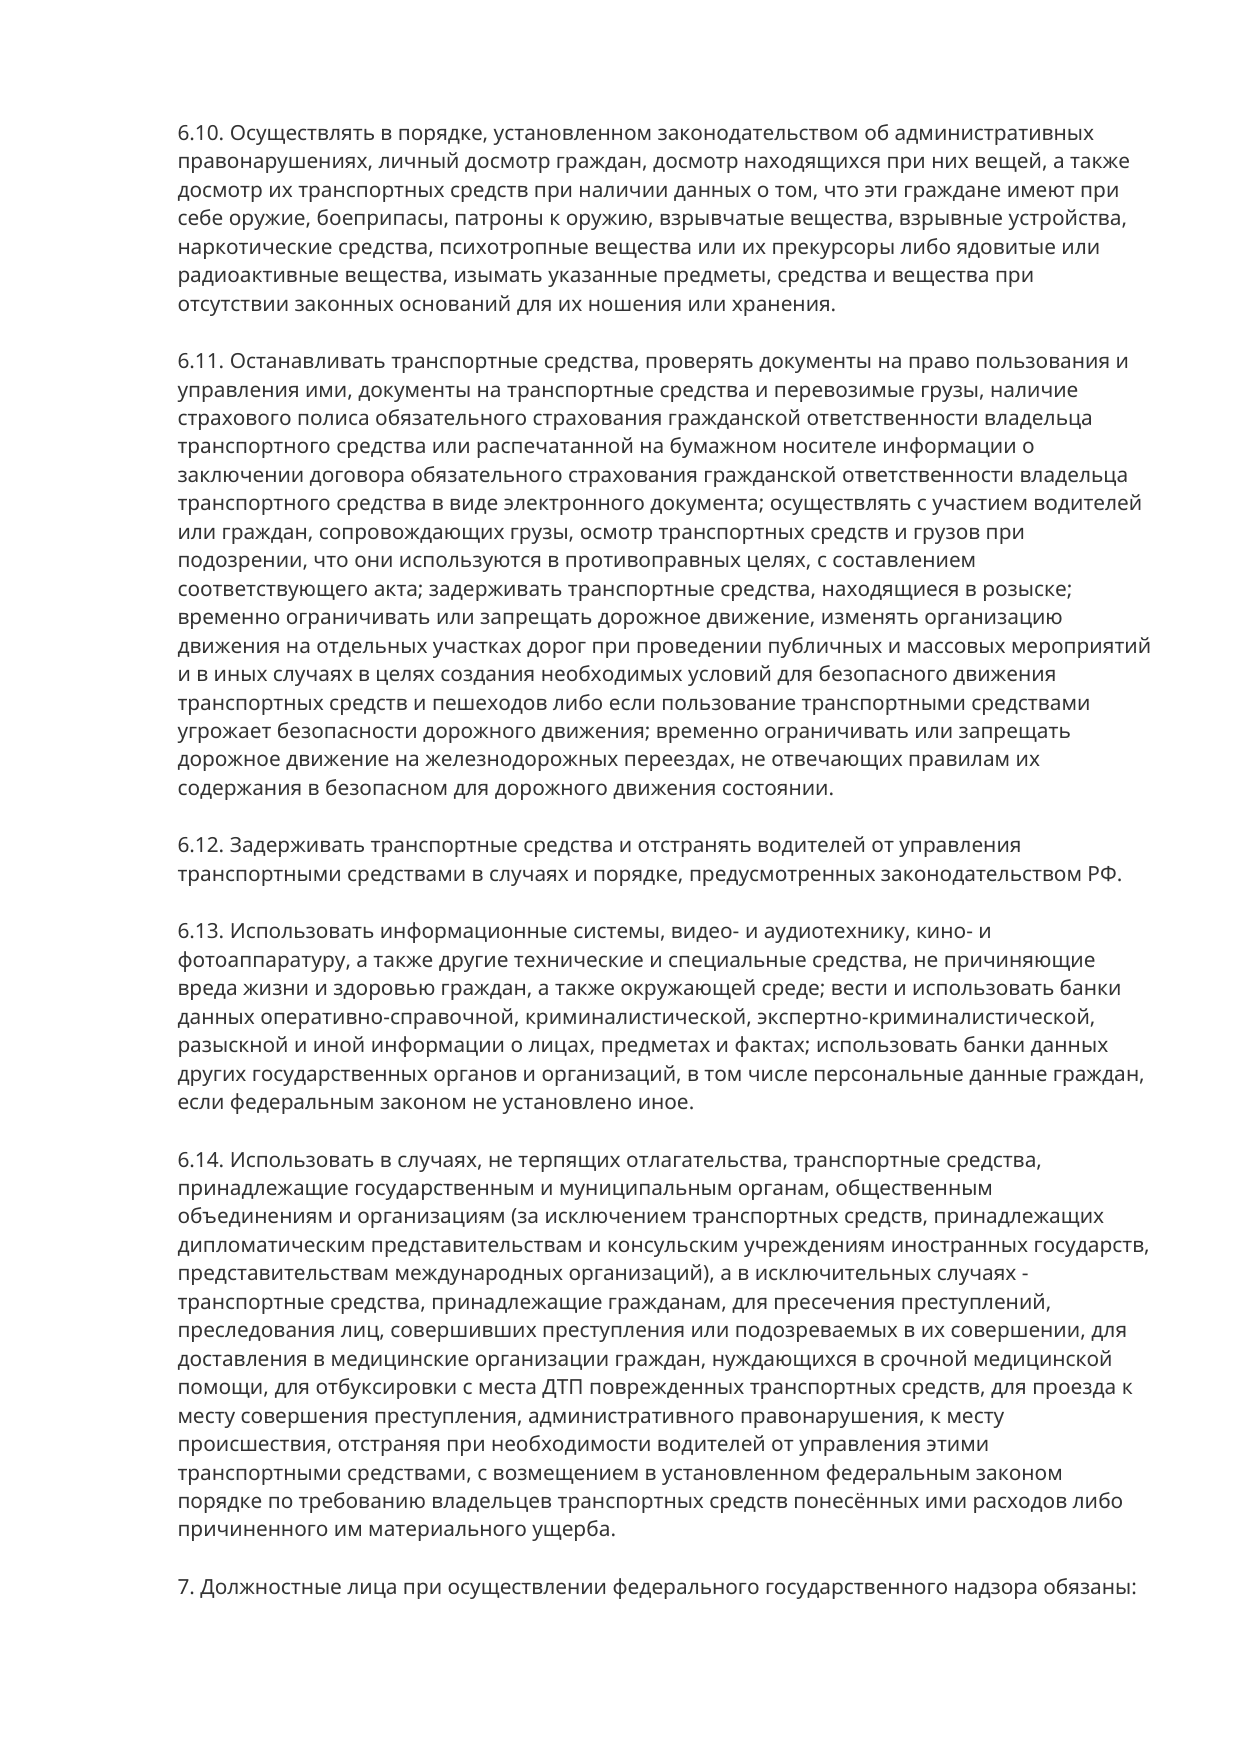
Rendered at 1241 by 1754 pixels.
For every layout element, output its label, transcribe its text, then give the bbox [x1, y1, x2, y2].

text 6.11. Останавливать транспортные средства, проверять документы на право пользования и управления ими, документы на транспортные средства и перевозимые грузы, наличие страхового полиса обязательного страхования гражданской ответственности владельца транспортного средства или распечатанной на бумажном носителе информации о заключении договора обязательного страхования гражданской ответственности владельца транспортного средства в виде электронного документа; осуществлять с участием водителей или граждан, сопровождающих грузы, осмотр транспортных средств и грузов при подозрении, что они используются в противоправных целях, с составлением соответствующего акта; задерживать транспортные средства, находящиеся в розыске; временно ограничивать или запрещать дорожное движение, изменять организацию движения на отдельных участках дорог при проведении публичных и массовых мероприятий и в иных случаях в целях создания необходимых условий для безопасного движения транспортных средств и пешеходов либо если пользование транспортными средствами угрожает безопасности дорожного движения; временно ограничивать или запрещать дорожное движение на железнодорожных переездах, не отвечающих правилам их содержания в безопасном для дорожного движения состоянии. [177, 346, 1152, 801]
text 7. Должностные лица при осуществлении федерального государственного надзора обязаны: [177, 1572, 1152, 1601]
text 6.14. Использовать в случаях, не терпящих отлагательства, транспортные средства, принадлежащие государственным и муниципальным органам, общественным объединениям и организациям (за исключением транспортных средств, принадлежащих дипломатическим представительствам и консульским учреждениям иностранных государств, представительствам международных организаций), а в исключительных случаях - транспортные средства, принадлежащие гражданам, для пресечения преступлений, преследования лиц, совершивших преступления или подозреваемых в их совершении, для доставления в медицинские организации граждан, нуждающихся в срочной медицинской помощи, для отбуксировки с места ДТП поврежденных транспортных средств, для проезда к месту совершения преступления, административного правонарушения, к месту происшествия, отстраняя при необходимости водителей от управления этими транспортными средствами, с возмещением в установленном федеральным законом порядке по требованию владельцев транспортных средств понесённых ими расходов либо причиненного им материального ущерба. [177, 1145, 1152, 1543]
text 6.13. Использовать информационные системы, видео- и аудиотехнику, кино- и фотоаппаратуру, а также другие технические и специальные средства, не причиняющие вреда жизни и здоровью граждан, а также окружающей среде; вести и использовать банки данных оперативно-справочной, криминалистической, экспертно-криминалистической, разыскной и иной информации о лицах, предметах и фактах; использовать банки данных других государственных органов и организаций, в том числе персональные данные граждан, если федеральным законом не установлено иное. [177, 917, 1152, 1116]
text 6.12. Задерживать транспортные средства и отстранять водителей от управления транспортными средствами в случаях и порядке, предусмотренных законодательством РФ. [177, 831, 1152, 887]
text 6.10. Осуществлять в порядке, установленном законодательством об административных правонарушениях, личный досмотр граждан, досмотр находящихся при них вещей, а также досмотр их транспортных средств при наличии данных о том, что эти граждане имеют при себе оружие, боеприпасы, патроны к оружию, взрывчатые вещества, взрывные устройства, наркотические средства, психотропные вещества или их прекурсоры либо ядовитые или радиоактивные вещества, изымать указанные предметы, средства и вещества при отсутствии законных оснований для их ношения или хранения. [177, 118, 1152, 317]
